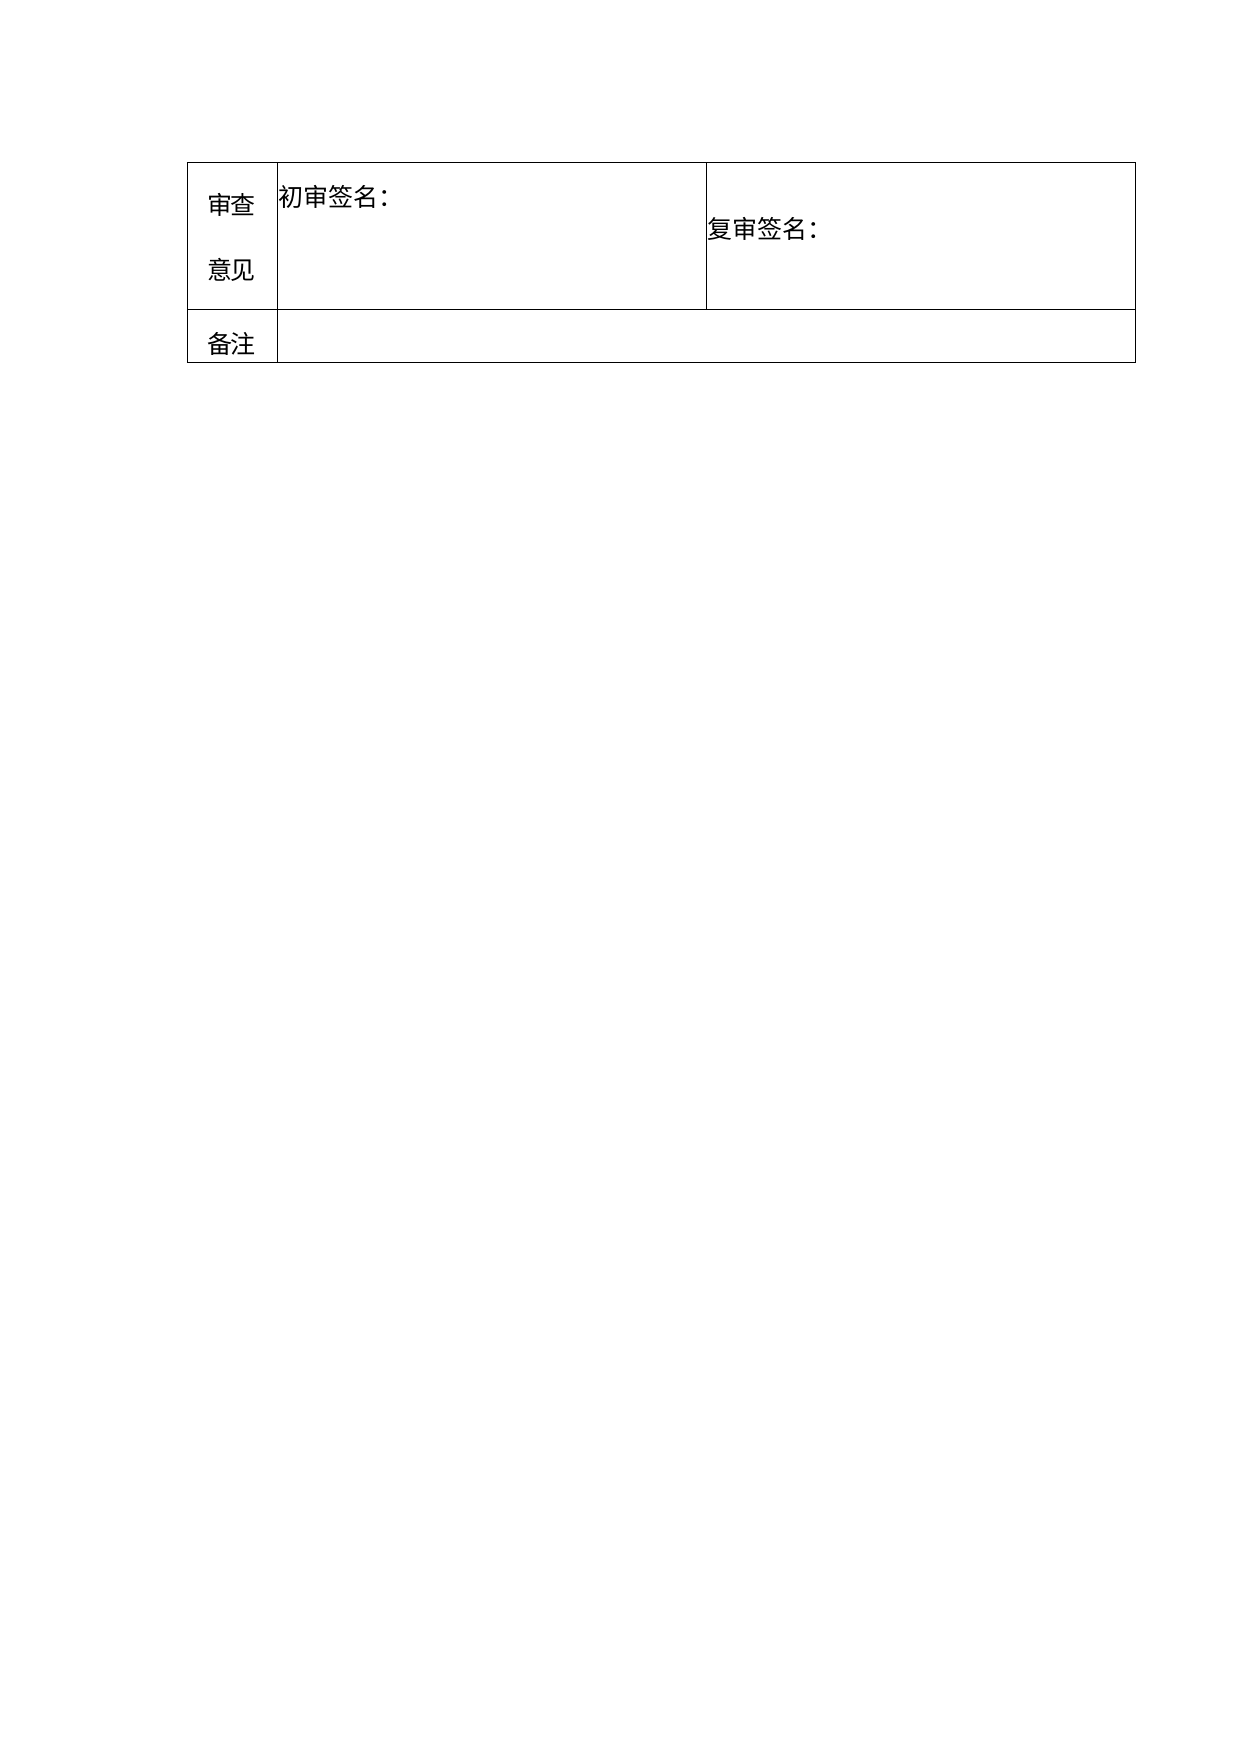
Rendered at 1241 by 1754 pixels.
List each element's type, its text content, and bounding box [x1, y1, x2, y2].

table_cell 复审签名： 年 月 日 [707, 163, 1135, 309]
table_cell 审查 意见 [188, 163, 277, 309]
table_cell 备注 [188, 310, 277, 362]
table_cell [278, 310, 1135, 362]
table_cell 初审签名： 2 年 月 日 [278, 163, 706, 309]
